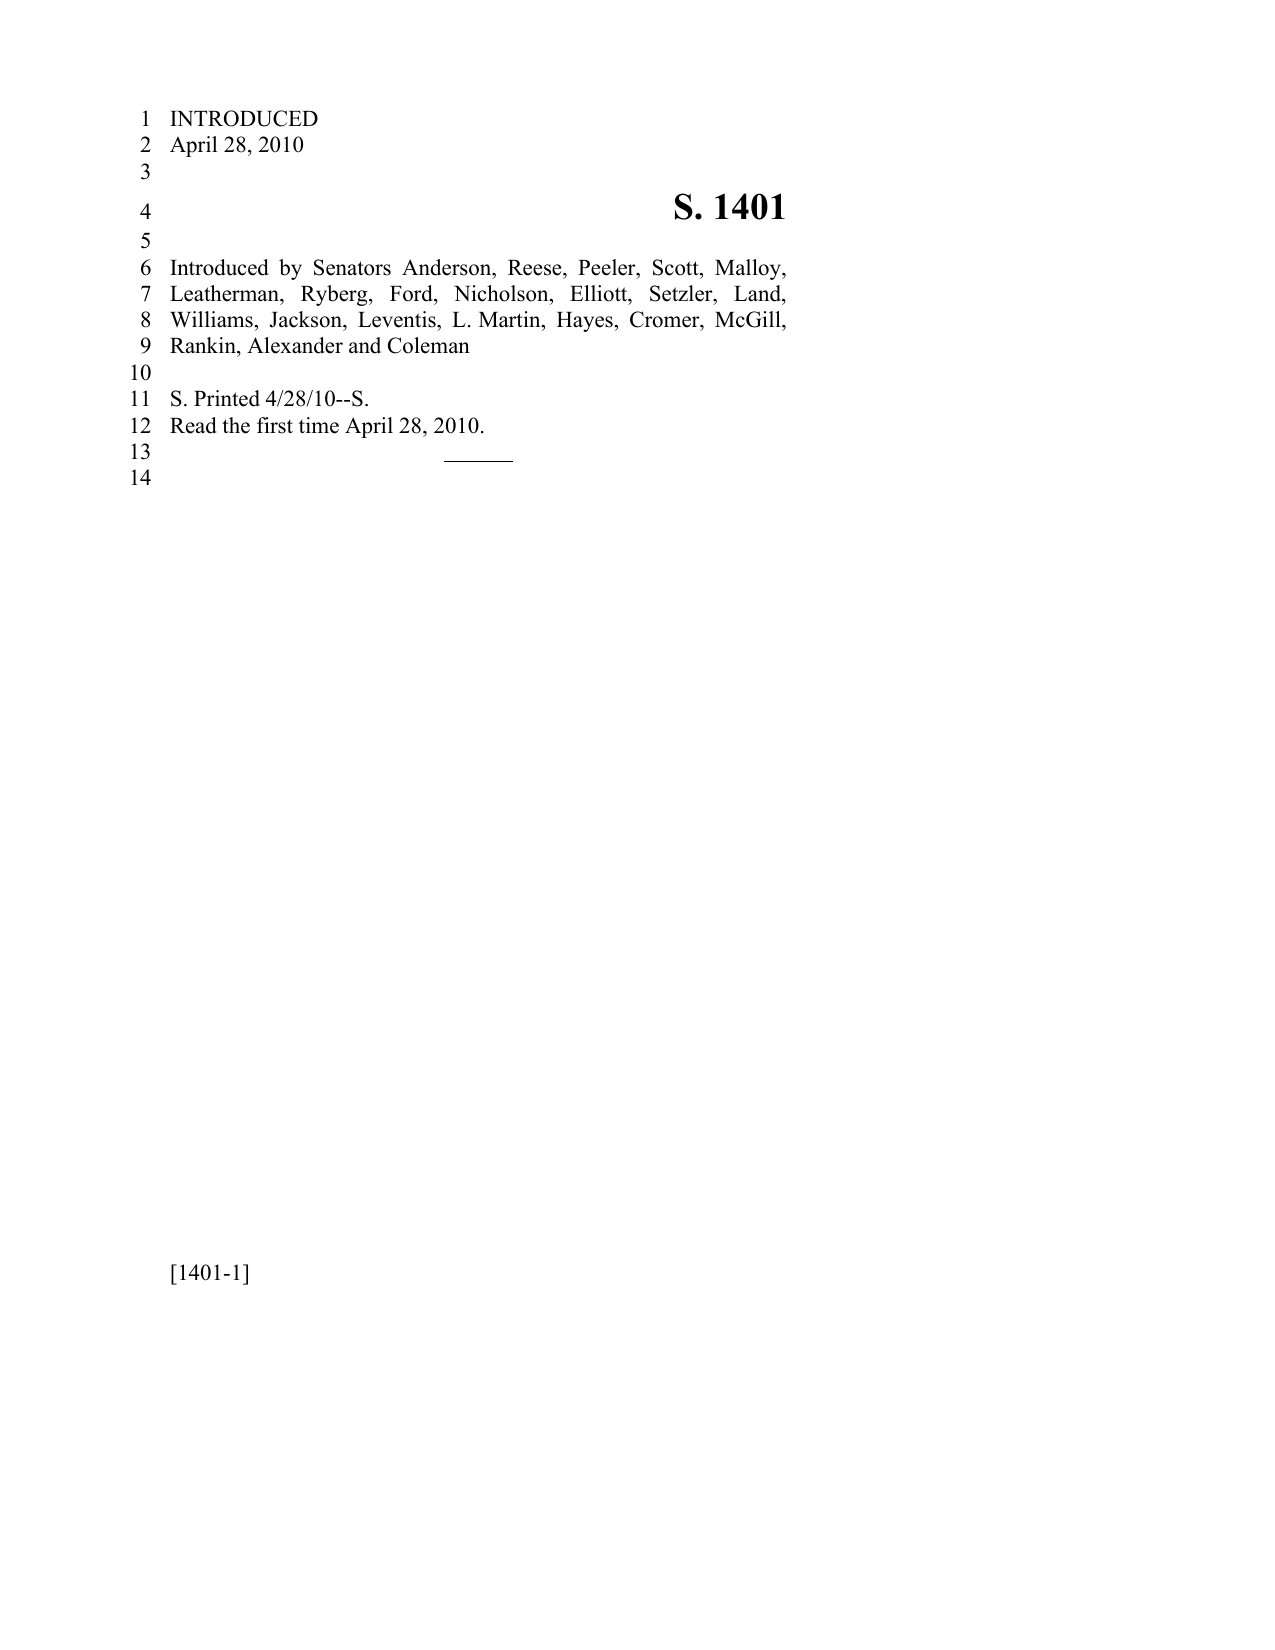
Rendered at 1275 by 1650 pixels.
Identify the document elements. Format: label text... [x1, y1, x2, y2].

text S. Printed 4/28/10--S. [169, 385, 787, 412]
text S. 1401 [169, 184, 787, 227]
text Introduced by Senators Anderson, Reese, Peeler, Scott, Malloy, Leatherman, Ryberg, Ford, Nicholson, Elliott, Setzler, Land, Williams, Jackson, Leventis, L. Martin, Hayes, Cromer, McGill, Rankin, Alexander and Coleman [169, 253, 787, 359]
text INTRODUCED [169, 105, 787, 131]
text Read the first time April 28, 2010. [169, 412, 787, 438]
text April 28, 2010 [169, 131, 787, 158]
